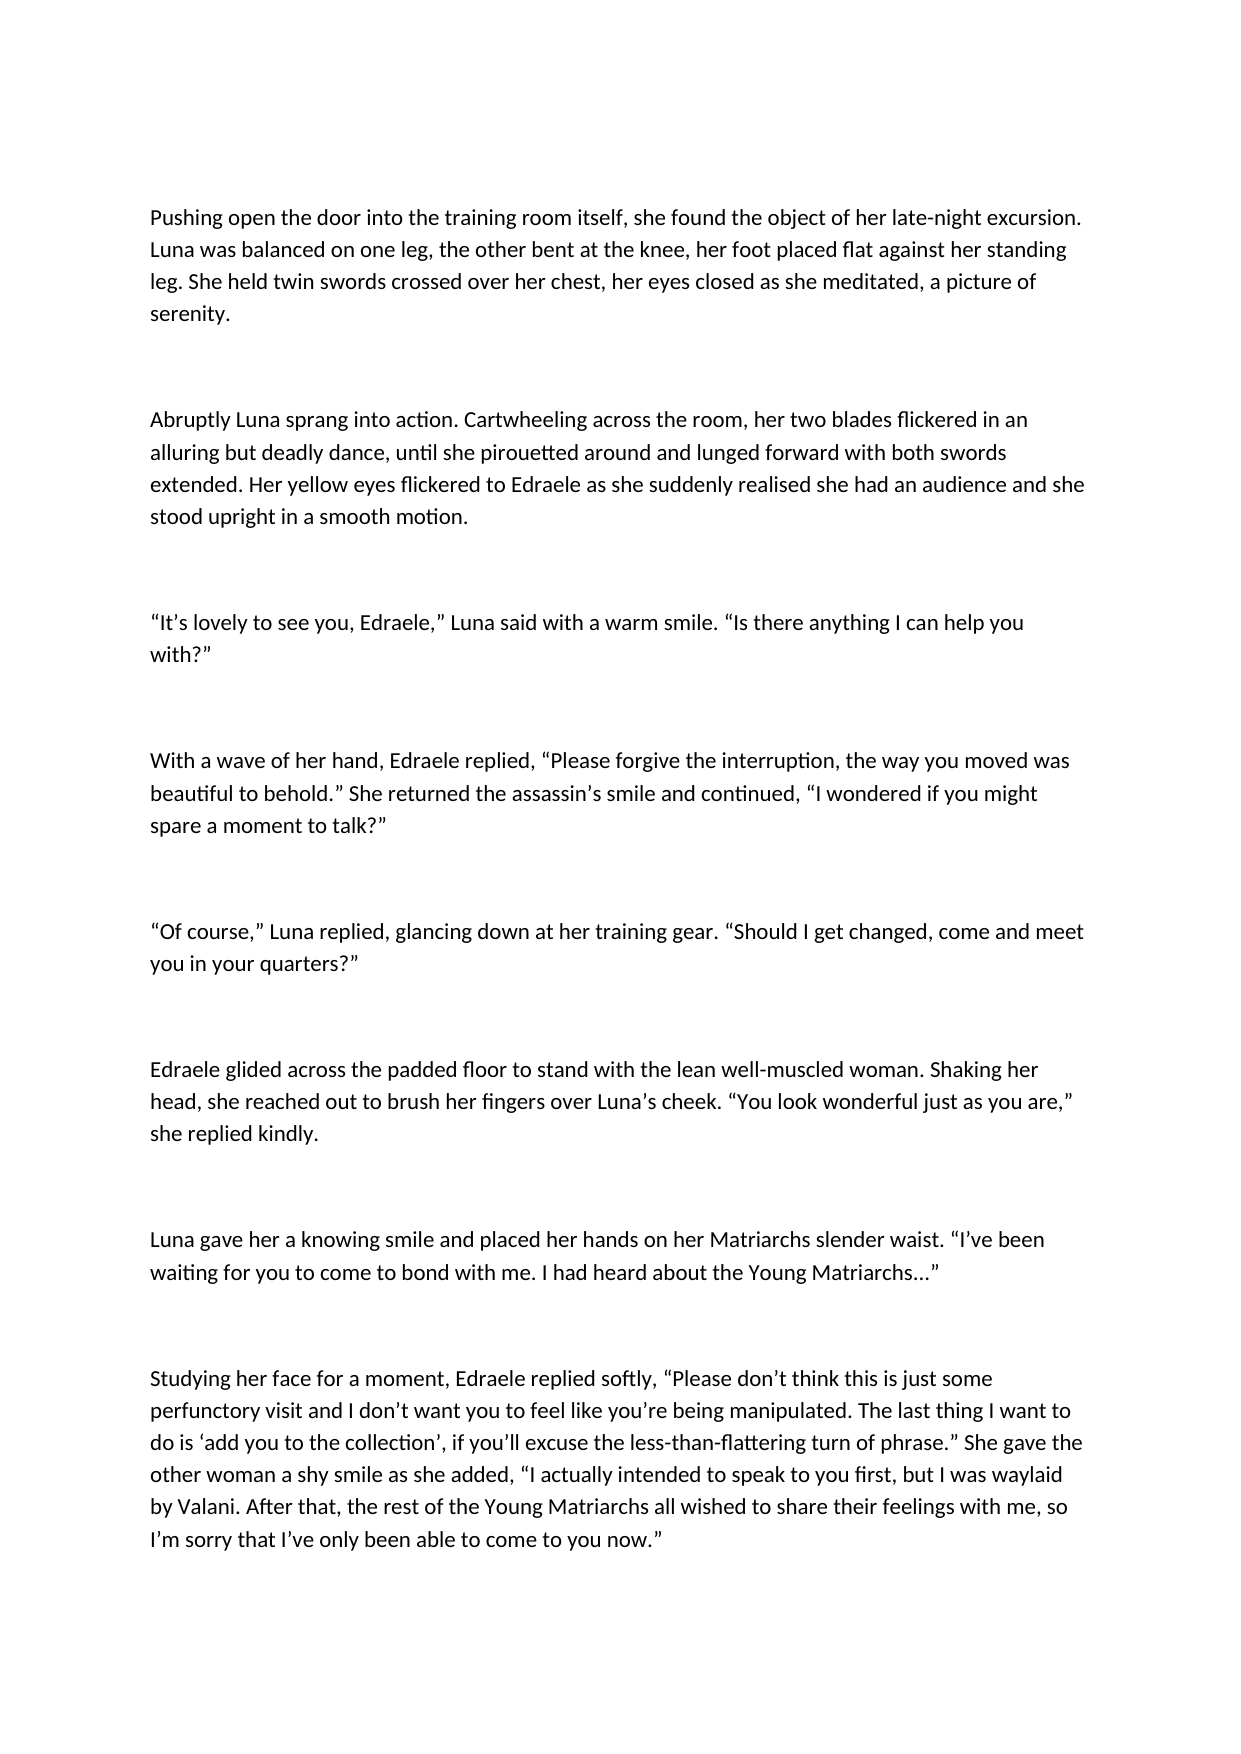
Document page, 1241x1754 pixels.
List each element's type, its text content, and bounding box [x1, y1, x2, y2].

text Luna gave her a knowing smile and placed her hands on her Matriarchs slender waist. “I’ve been waiting for you to come to bond with me. I had heard about the Young Matriarchs...” [150, 1226, 1090, 1286]
text With a wave of her hand, Edraele replied, “Please forgive the interruption, the way you moved was beautiful to behold.” She returned the assassin’s smile and continued, “I wondered if you might spare a moment to talk?” [150, 746, 1090, 839]
text Pushing open the door into the training room itself, she found the object of her late-night excursion. Luna was balanced on one leg, the other bent at the knee, her foot placed flat against her standing leg. She held twin swords crossed over her chest, her eyes closed as she meditated, a picture of serenity. [150, 203, 1090, 328]
text Edraele glided across the padded floor to stand with the lean well-muscled woman. Shaking her head, she reached out to brush her fingers over Luna’s cheek. “You look wonderful just as you are,” she replied kindly. [150, 1055, 1090, 1147]
text “Of course,” Luna replied, glancing down at her training gear. “Should I get changed, come and meet you in your quarters?” [150, 917, 1090, 977]
text Studying her face for a moment, Edraele replied softly, “Please don’t think this is just some perfunctory visit and I don’t want you to feel like you’re being manipulated. The last thing I want to do is ‘add you to the collection’, if you’ll excuse the less-than-flattering turn of phrase.” She gave the other woman a shy smile as she added, “I actually intended to speak to you first, but I was waylaid by Valani. After that, the rest of the Young Matriarchs all wished to share their feelings with me, so I’m sorry that I’ve only been able to come to you now.” [150, 1364, 1090, 1553]
text Abruptly Luna sprang into action. Cartwheeling across the room, her two blades flickered in an alluring but deadly dance, until she pirouetted around and lunged forward with both swords extended. Her yellow eyes flickered to Edraele as she suddenly realised she had an audience and she stood upright in a smooth motion. [150, 406, 1090, 530]
text “It’s lovely to see you, Edraele,” Luna said with a warm smile. “Is there anything I can help you with?” [150, 608, 1090, 668]
